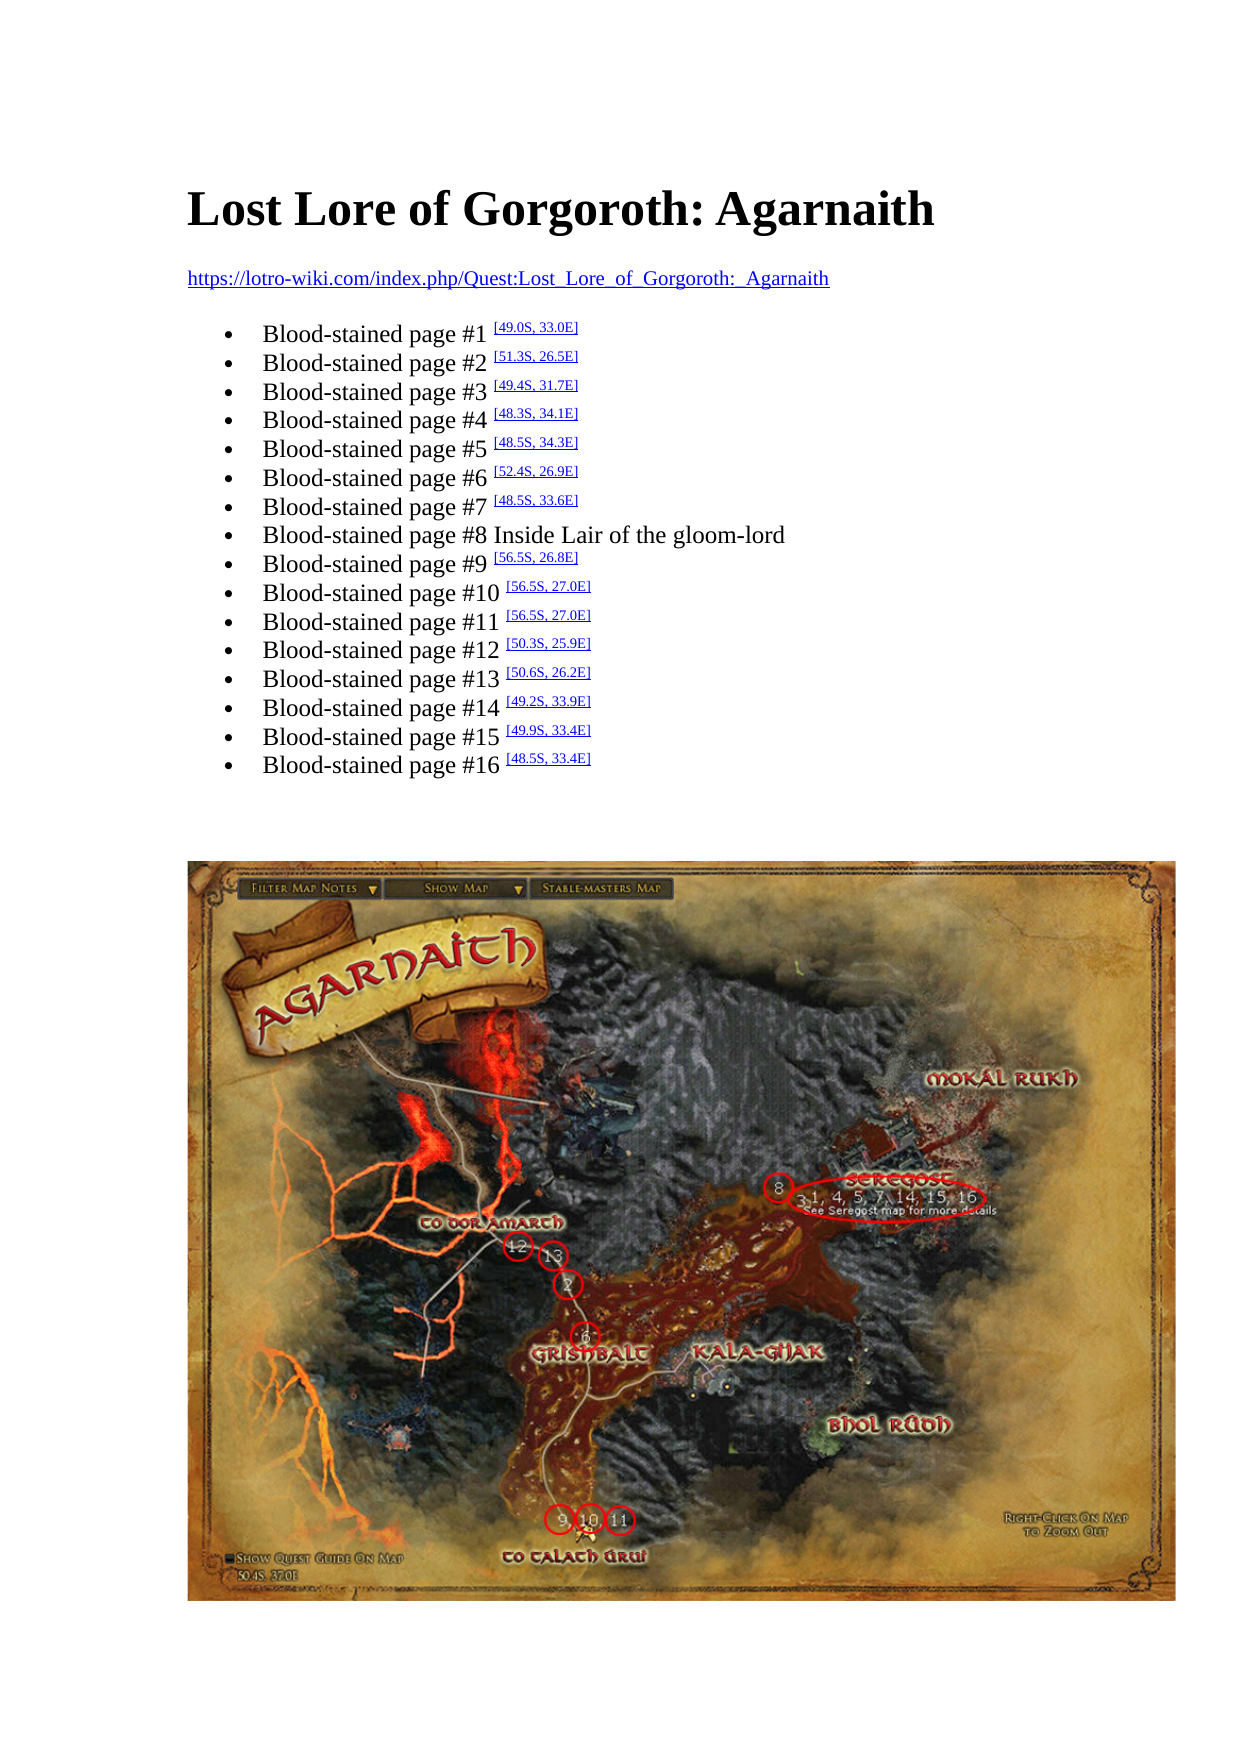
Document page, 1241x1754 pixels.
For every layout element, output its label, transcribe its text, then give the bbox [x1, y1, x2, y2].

list Blood-stained page #8 Inside Lair of the gloom-lord [225, 520, 1053, 549]
list Blood-stained page #14 [49.2S, 33.9E] [225, 693, 1053, 722]
list Blood-stained page #4 [48.3S, 34.1E] [225, 405, 1053, 434]
list Blood-stained page #15 [49.9S, 33.4E] [225, 722, 1053, 750]
list Blood-stained page #10 [56.5S, 27.0E] [225, 578, 1053, 607]
list Blood-stained page #11 [56.5S, 27.0E] [225, 607, 1053, 635]
list Blood-stained page #5 [48.5S, 34.3E] [225, 434, 1053, 463]
list Blood-stained page #7 [48.5S, 33.6E] [225, 492, 1053, 520]
picture [187, 861, 1176, 1601]
list Blood-stained page #1 [49.0S, 33.0E] [225, 319, 1053, 348]
list Blood-stained page #16 [48.5S, 33.4E] [225, 750, 1053, 779]
subtitle https://lotro-wiki.com/index.php/Quest:Lost_Lore_of_Gorgoroth:_Agarnaith [187, 266, 1053, 290]
list Blood-stained page #13 [50.6S, 26.2E] [225, 664, 1053, 693]
list Blood-stained page #12 [50.3S, 25.9E] [225, 635, 1053, 664]
list Blood-stained page #9 [56.5S, 26.8E] [225, 549, 1053, 578]
list Blood-stained page #2 [51.3S, 26.5E] [225, 348, 1053, 377]
list Blood-stained page #3 [49.4S, 31.7E] [225, 377, 1053, 405]
subtitle Lost Lore of Gorgoroth: Agarnaith [187, 179, 1053, 237]
list Blood-stained page #6 [52.4S, 26.9E] [225, 463, 1053, 492]
